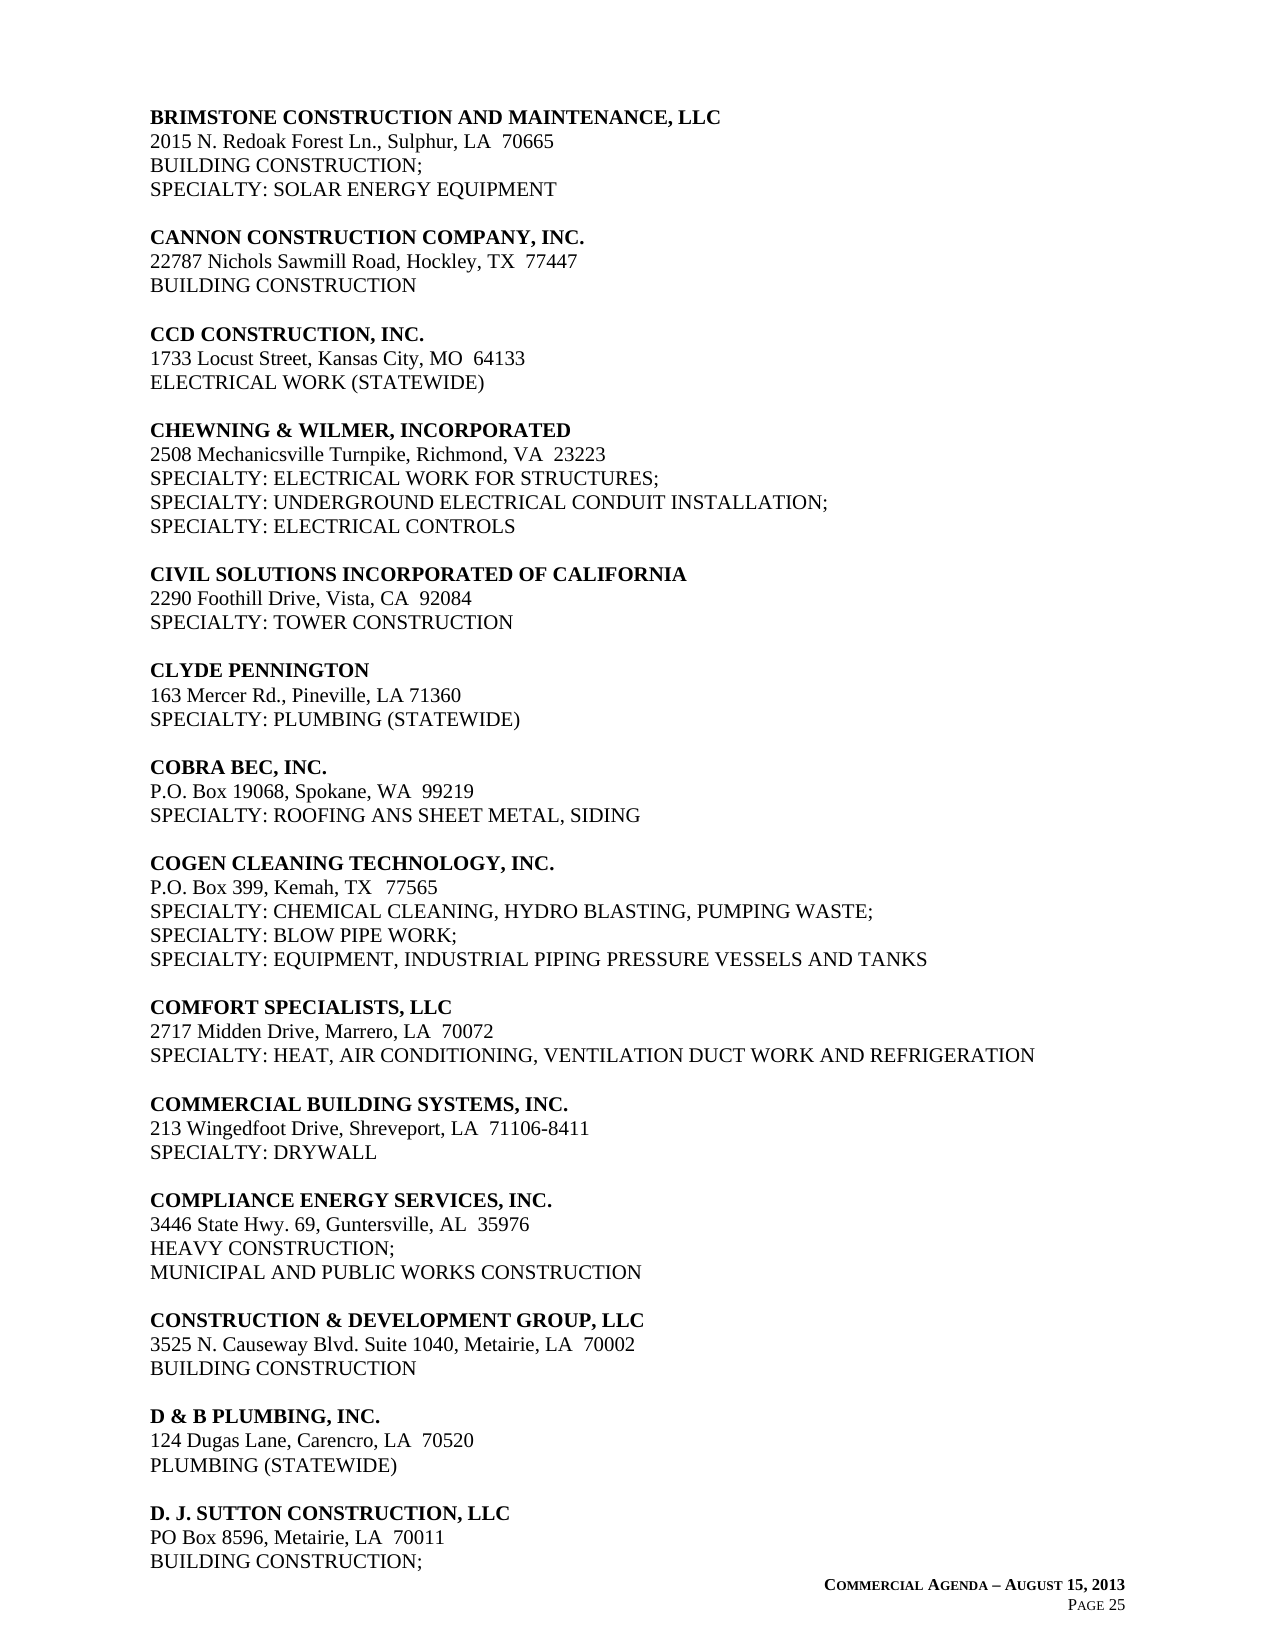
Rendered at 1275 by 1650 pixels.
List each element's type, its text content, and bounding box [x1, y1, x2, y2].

text 2508 Mechanicsville Turnpike, Richmond, VA 23223 [150, 442, 1125, 466]
text 2717 Midden Drive, Marrero, LA 70072 [150, 1019, 1125, 1043]
text 124 Dugas Lane, Carencro, LA 70520 [150, 1428, 1125, 1452]
text HEAVY CONSTRUCTION; [150, 1236, 1125, 1260]
text CHEWNING & WILMER, INCORPORATED [150, 418, 1125, 442]
text ELECTRICAL WORK (STATEWIDE) [150, 370, 1125, 394]
text P.O. Box 399, Kemah, TX 77565 [150, 875, 1125, 899]
text SPECIALTY: CHEMICAL CLEANING, HYDRO BLASTING, PUMPING WASTE; [150, 899, 1125, 923]
text SPECIALTY: EQUIPMENT, INDUSTRIAL PIPING PRESSURE VESSELS AND TANKS [150, 947, 1125, 971]
text 3525 N. Causeway Blvd. Suite 1040, Metairie, LA 70002 [150, 1332, 1125, 1356]
text COBRA BEC, INC. [150, 755, 1125, 779]
text BRIMSTONE CONSTRUCTION AND MAINTENANCE, LLC [150, 105, 1125, 129]
text COMPLIANCE ENERGY SERVICES, INC. [150, 1188, 1125, 1212]
text CONSTRUCTION & DEVELOPMENT GROUP, LLC [150, 1308, 1125, 1332]
text BUILDING CONSTRUCTION [150, 273, 1125, 297]
text 213 Wingedfoot Drive, Shreveport, LA 71106-8411 [150, 1116, 1125, 1140]
text SPECIALTY: UNDERGROUND ELECTRICAL CONDUIT INSTALLATION; [150, 490, 1125, 514]
text 3446 State Hwy. 69, Guntersville, AL 35976 [150, 1212, 1125, 1236]
text PO Box 8596, Metairie, LA 70011 [150, 1525, 1125, 1549]
text COMMERCIAL BUILDING SYSTEMS, INC. [150, 1092, 1125, 1116]
text COMFORT SPECIALISTS, LLC [150, 995, 1125, 1019]
text P.O. Box 19068, Spokane, WA 99219 [150, 779, 1125, 803]
text MUNICIPAL AND PUBLIC WORKS CONSTRUCTION [150, 1260, 1125, 1284]
text CANNON CONSTRUCTION COMPANY, INC. [150, 225, 1125, 249]
text SPECIALTY: SOLAR ENERGY EQUIPMENT [150, 177, 1125, 201]
text SPECIALTY: DRYWALL [150, 1140, 1125, 1164]
text 163 Mercer Rd., Pineville, LA 71360 [150, 682, 1125, 707]
text D & B PLUMBING, INC. [150, 1404, 1125, 1428]
text 2290 Foothill Drive, Vista, CA 92084 [150, 586, 1125, 610]
text BUILDING CONSTRUCTION; [150, 153, 1125, 177]
text SPECIALTY: TOWER CONSTRUCTION [150, 610, 1125, 634]
text 22787 Nichols Sawmill Road, Hockley, TX 77447 [150, 249, 1125, 273]
text SPECIALTY: ELECTRICAL WORK FOR STRUCTURES; [150, 466, 1125, 490]
text 2015 N. Redoak Forest Ln., Sulphur, LA 70665 [150, 129, 1125, 153]
text PLUMBING (STATEWIDE) [150, 1452, 1125, 1477]
text D. J. SUTTON CONSTRUCTION, LLC [150, 1501, 1125, 1525]
text SPECIALTY: BLOW PIPE WORK; [150, 923, 1125, 947]
text BUILDING CONSTRUCTION; [150, 1549, 1125, 1573]
text SPECIALTY: PLUMBING (STATEWIDE) [150, 707, 1125, 731]
text SPECIALTY: ELECTRICAL CONTROLS [150, 514, 1125, 538]
text SPECIALTY: ROOFING ANS SHEET METAL, SIDING [150, 803, 1125, 827]
text CCD CONSTRUCTION, INC. [150, 322, 1125, 346]
text COGEN CLEANING TECHNOLOGY, INC. [150, 851, 1125, 875]
text BUILDING CONSTRUCTION [150, 1356, 1125, 1380]
text CIVIL SOLUTIONS INCORPORATED OF CALIFORNIA [150, 562, 1125, 586]
text CLYDE PENNINGTON [150, 658, 1125, 682]
text SPECIALTY: HEAT, AIR CONDITIONING, VENTILATION DUCT WORK AND REFRIGERATION [150, 1043, 1125, 1067]
text 1733 Locust Street, Kansas City, MO 64133 [150, 346, 1125, 370]
